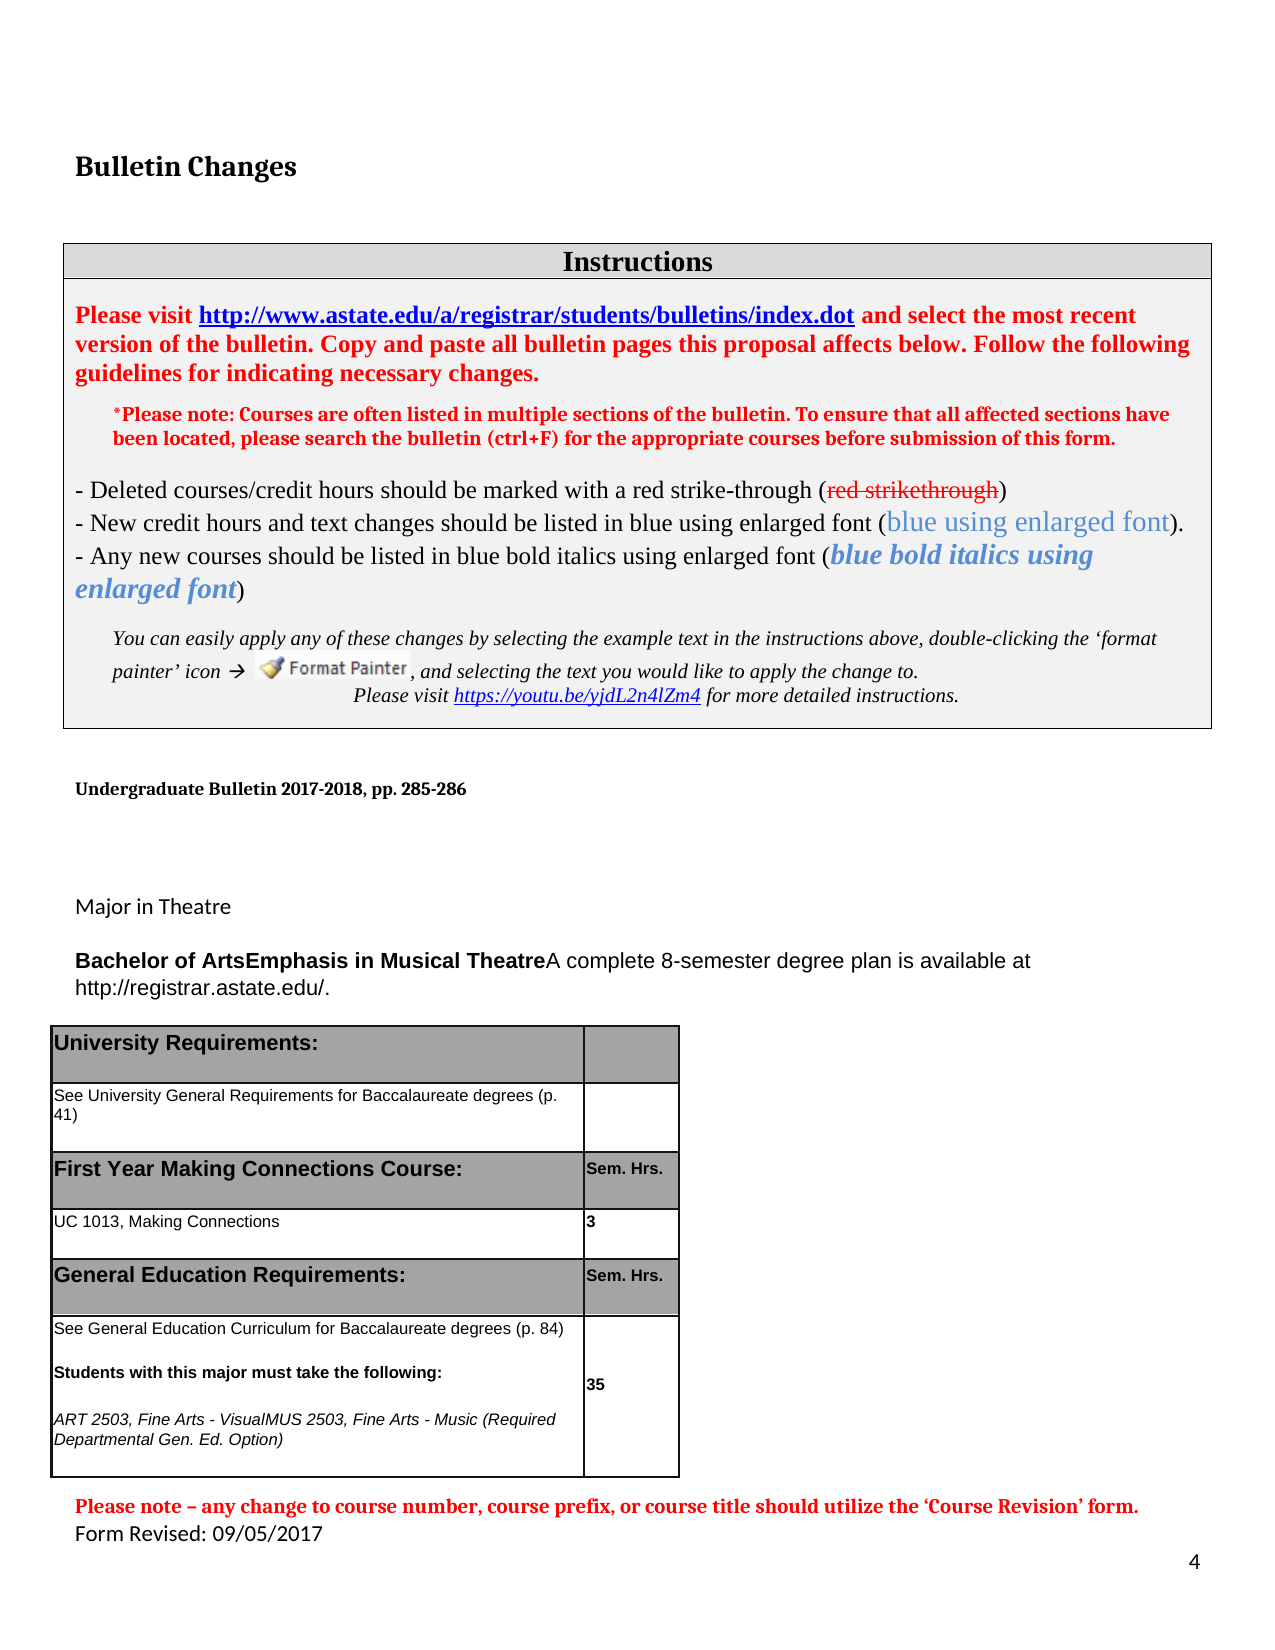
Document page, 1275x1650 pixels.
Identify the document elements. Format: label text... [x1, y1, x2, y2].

table_cell Please visit http://www.astate.edu/a/registrar/students/bulletins/index.dot and select the most recent version of the bulletin. Copy and paste all bulletin pages this proposal affects below. Follow the following guidelines for indicating necessary changes. *Please note: Courses are often listed in multiple sections of the bulletin. To ensure that all affected sections have been located, please search the bulletin (ctrl+F) for the appropriate courses before submission of this form. - Deleted courses/credit hours should be marked with a red strike-through (red strikethrough) - New credit hours and text changes should be listed in blue using enlarged font (blue using enlarged font). - Any new courses should be listed in blue bold italics using enlarged font (blue bold italics using enlarged font) You can easily apply any of these changes by selecting the example text in the instructions above, double-clicking the ‘format painter’ icon , and selecting the text you would like to apply the change to. Please visit https://youtu.be/yjdL2n4lZm4 for more detailed instructions. [64, 279, 1211, 728]
text Undergraduate Bulletin 2017-2018, pp. 285-286 [75, 779, 1200, 801]
table_header Instructions [64, 244, 1211, 277]
text Bulletin Changes [75, 150, 1200, 183]
picture [255, 650, 410, 679]
